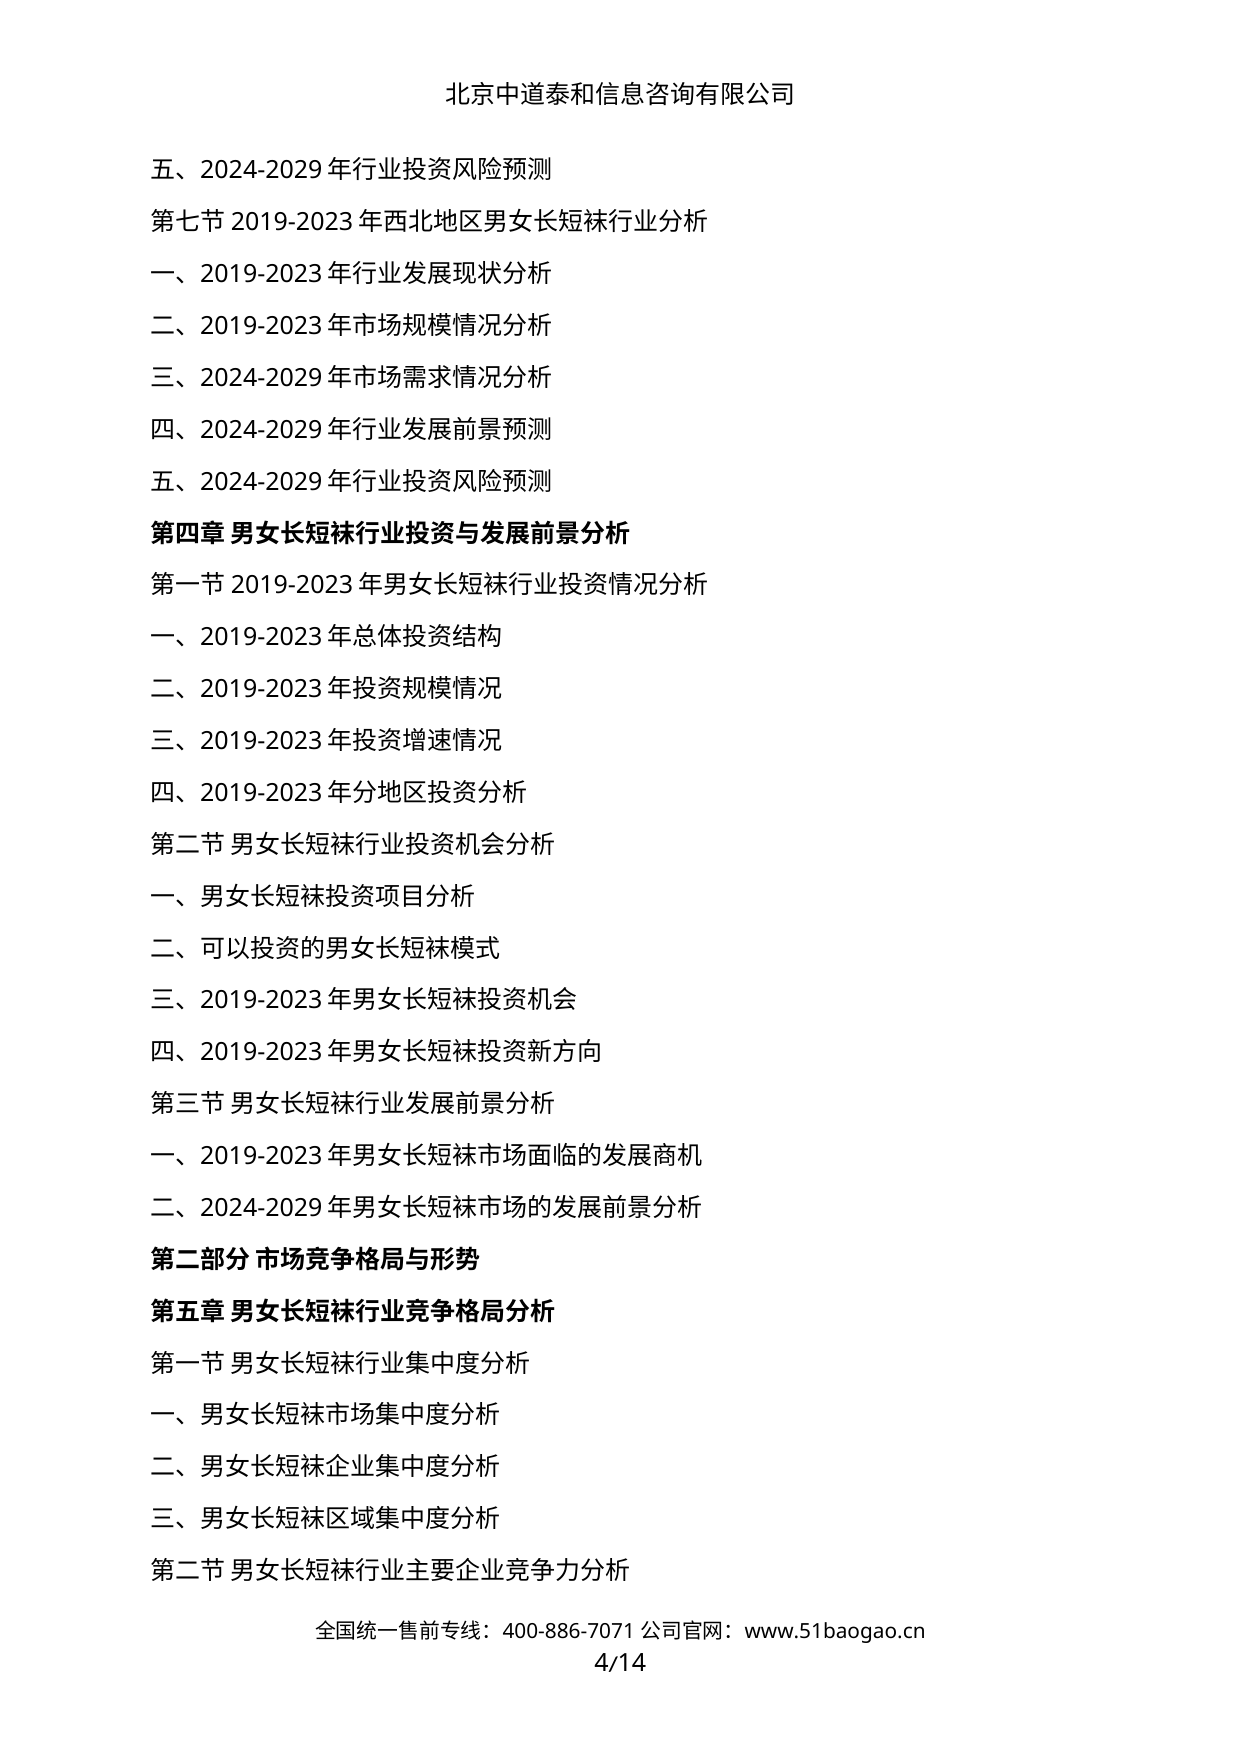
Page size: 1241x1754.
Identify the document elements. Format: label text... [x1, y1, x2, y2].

text 一、2019-2023年男女长短袜市场面临的发展商机 [150, 1136, 1090, 1172]
text 一、2019-2023年行业发展现状分析 [150, 254, 1090, 290]
text 第五章 男女长短袜行业竞争格局分析 [150, 1291, 1090, 1327]
text 第七节 2019-2023年西北地区男女长短袜行业分析 [150, 202, 1090, 238]
text 四、2019-2023年分地区投资分析 [150, 772, 1090, 809]
text 四、2019-2023年男女长短袜投资新方向 [150, 1032, 1090, 1068]
text 第一节 2019-2023年男女长短袜行业投资情况分析 [150, 565, 1090, 601]
text 第三节 男女长短袜行业发展前景分析 [150, 1084, 1090, 1120]
text 二、可以投资的男女长短袜模式 [150, 928, 1090, 964]
text 第一节 男女长短袜行业集中度分析 [150, 1343, 1090, 1379]
text 一、男女长短袜投资项目分析 [150, 876, 1090, 912]
text 二、2024-2029年男女长短袜市场的发展前景分析 [150, 1187, 1090, 1224]
text 第二节 男女长短袜行业投资机会分析 [150, 824, 1090, 861]
text 第四章 男女长短袜行业投资与发展前景分析 [150, 513, 1090, 549]
text 五、2024-2029年行业投资风险预测 [150, 150, 1090, 186]
text 三、2019-2023年投资增速情况 [150, 721, 1090, 757]
text 三、2019-2023年男女长短袜投资机会 [150, 980, 1090, 1016]
text 一、男女长短袜市场集中度分析 [150, 1395, 1090, 1431]
text 五、2024-2029年行业投资风险预测 [150, 461, 1090, 497]
text 第二节 男女长短袜行业主要企业竞争力分析 [150, 1551, 1090, 1587]
text 二、2019-2023年市场规模情况分析 [150, 306, 1090, 342]
text 一、2019-2023年总体投资结构 [150, 617, 1090, 653]
text 二、男女长短袜企业集中度分析 [150, 1447, 1090, 1483]
text 第二部分 市场竞争格局与形势 [150, 1239, 1090, 1276]
text 二、2019-2023年投资规模情况 [150, 669, 1090, 705]
text 四、2024-2029年行业发展前景预测 [150, 409, 1090, 446]
text 三、男女长短袜区域集中度分析 [150, 1499, 1090, 1535]
text 三、2024-2029年市场需求情况分析 [150, 357, 1090, 394]
